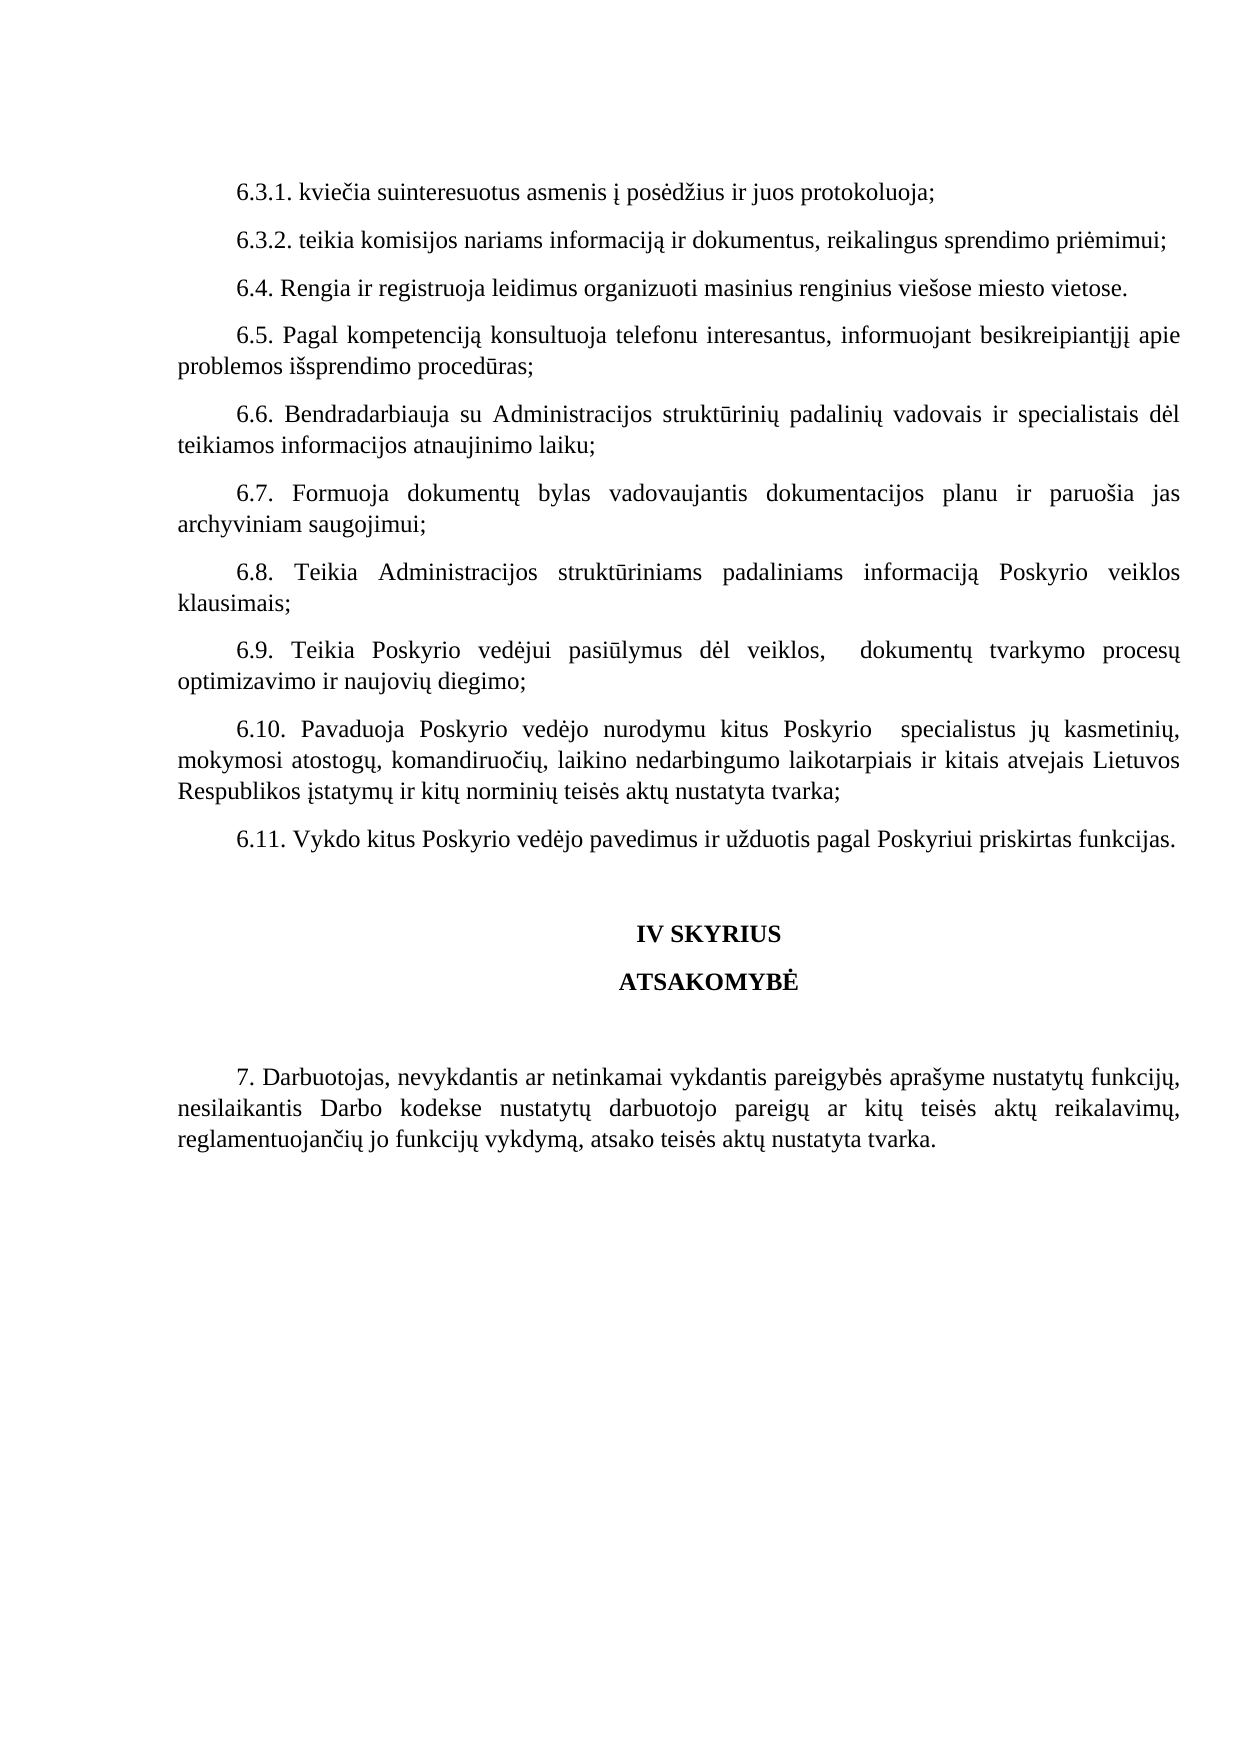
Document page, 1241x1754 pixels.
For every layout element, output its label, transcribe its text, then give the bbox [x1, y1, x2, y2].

text 6.4. Rengia ir registruoja leidimus organizuoti masinius renginius viešose miesto vietose. [177, 273, 1181, 301]
text 6.10. Pavaduoja Poskyrio vedėjo nurodymu kitus Poskyrio specialistus jų kasmetinių, mokymosi atostogų, komandiruočių, laikino nedarbingumo laikotarpiais ir kitais atvejais Lietuvos Respublikos įstatymų ir kitų norminių teisės aktų nustatyta tvarka; [177, 714, 1181, 805]
text 6.9. Teikia Poskyrio vedėjui pasiūlymus dėl veiklos, dokumentų tvarkymo procesų optimizavimo ir naujovių diegimo; [177, 635, 1181, 695]
text 6.8. Teikia Administracijos struktūriniams padaliniams informaciją Poskyrio veiklos klausimais; [177, 557, 1181, 616]
text 6.3.1. kviečia suinteresuotus asmenis į posėdžius ir juos protokoluoja; [177, 177, 1181, 206]
text 6.11. Vykdo kitus Poskyrio vedėjo pavedimus ir užduotis pagal Poskyriui priskirtas funkcijas. [177, 824, 1181, 853]
text 6.3.2. teikia komisijos nariams informaciją ir dokumentus, reikalingus sprendimo priėmimui; [177, 225, 1181, 254]
text 6.5. Pagal kompetenciją konsultuoja telefonu interesantus, informuojant besikreipiantįjį apie problemos išsprendimo procedūras; [177, 320, 1181, 380]
text ATSAKOMYBĖ [177, 967, 1181, 996]
text IV SKYRIUS [177, 919, 1181, 948]
text 6.6. Bendradarbiauja su Administracijos struktūrinių padalinių vadovais ir specialistais dėl teikiamos informacijos atnaujinimo laiku; [177, 399, 1181, 459]
text 7. Darbuotojas, nevykdantis ar netinkamai vykdantis pareigybės aprašyme nustatytų funkcijų, nesilaikantis Darbo kodekse nustatytų darbuotojo pareigų ar kitų teisės aktų reikalavimų, reglamentuojančių jo funkcijų vykdymą, atsako teisės aktų nustatyta tvarka. [177, 1062, 1181, 1153]
text 6.7. Formuoja dokumentų bylas vadovaujantis dokumentacijos planu ir paruošia jas archyviniam saugojimui; [177, 478, 1181, 538]
